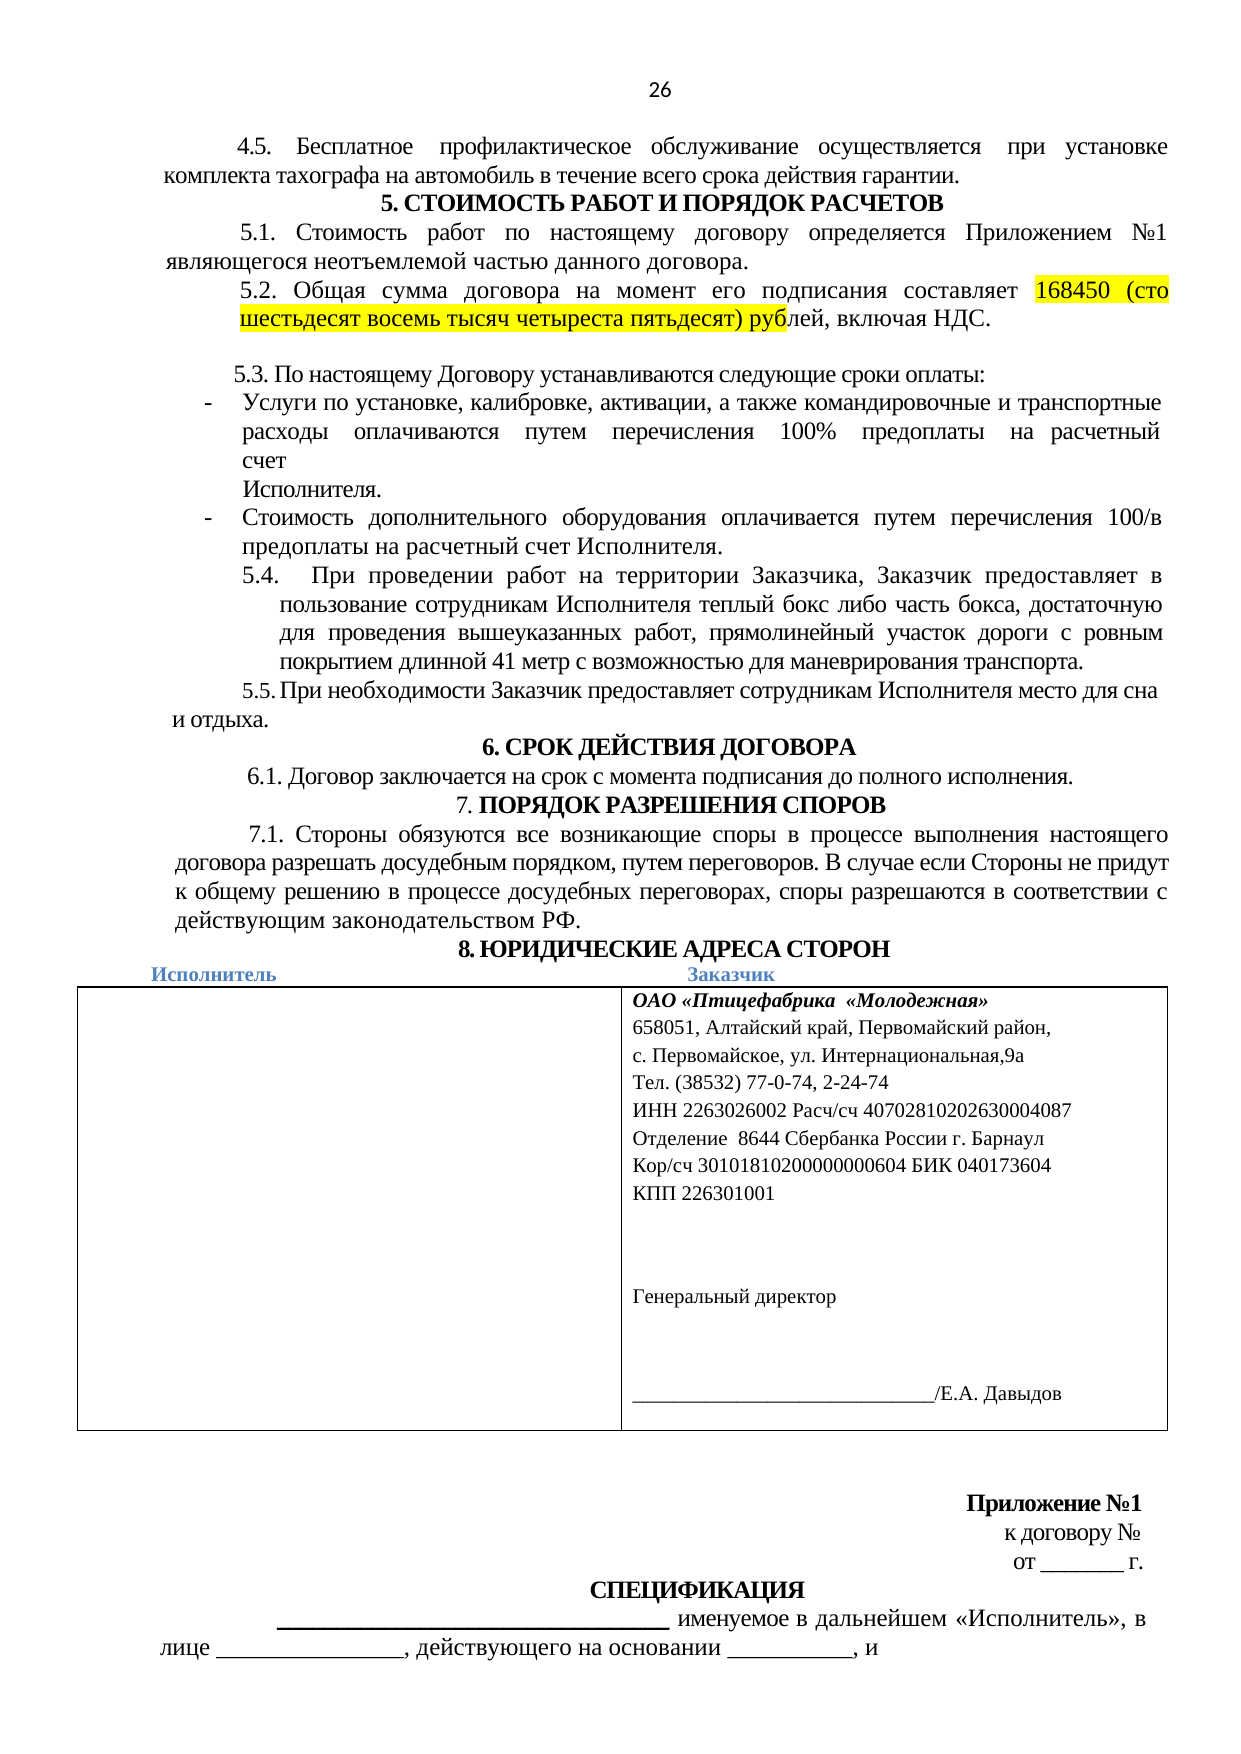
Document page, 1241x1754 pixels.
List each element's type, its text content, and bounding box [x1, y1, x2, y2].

text от _______ г. [151, 1546, 1144, 1575]
text 4.5. Бесплатное профилактическое обслуживание осуществляется при установке комплекта тахографа на автомобиль в течение всего срока действия гарантии. [163, 131, 1169, 188]
text и отдыха. [172, 704, 1169, 732]
text к договору № [151, 1517, 1142, 1546]
text - Услуги по установке, калибровке, активации, а также командировочные и транспортные расходы оплачиваются путем перечисления 100% предоплаты на расчетный счет [204, 387, 1162, 474]
text СПЕЦИФИКАЦИЯ [589, 1575, 1169, 1603]
text 5. СТОИМОСТЬ РАБОТ И ПОРЯДОК РАСЧЕТОВ [156, 188, 1169, 217]
text 7.1. Стороны обязуются все возникающие споры в процессе выполнения настоящего договора разрешать досудебным порядком, путем переговоров. В случае если Стороны не придут к общему решению в процессе досудебных переговорах, споры разрешаются в соответствии с действующим законодательством РФ. [175, 819, 1169, 934]
table_header [78, 988, 621, 1430]
text 6. СРОК ДЕЙСТВИЯ ДОГОВОРА [170, 732, 1169, 761]
table_header ОАО «Птицефабрика «Молодежная» 658051, Алтайский край, Первомайский район, с. Первомайское, ул. Интернациональная,9а Тел. (38532) 77-0-74, 2-24-74 ИНН 2263026002 Расч/сч 40702810202630004087 Отделение 8644 Сбербанка России г. Барнаул Кор/сч 30101810200000000604 БИК 040173604 КПП 226301001 Генеральный директор _____________________________/Е.А. Давыдов [622, 988, 1167, 1430]
list При необходимости Заказчик предоставляет сотрудникам Исполнителя место для сна [242, 675, 1169, 704]
text 5.2. Общая сумма договора на момент его подписания составляет 168450 (сто шестьдесят восемь тысяч четыреста пятьдесят) рублей, включая НДС. [239, 275, 1169, 332]
text 5.3. По настоящему Договору устанавливаются следующие сроки оплаты: [233, 359, 1169, 387]
list Стоимость дополнительного оборудования оплачивается путем перечисления 100/в предоплаты на расчетный счет Исполнителя. [204, 502, 1163, 560]
text 5.1. Стоимость работ по настоящему договору определяется Приложением №1 являющегося неотъемлемой частью данного договора. [166, 217, 1169, 275]
list При проведении работ на территории Заказчика, Заказчик предоставляет в пользование сотрудникам Исполнителя теплый бокс либо часть бокса, достаточную для проведения вышеуказанных работ, прямолинейный участок дороги с ровным покрытием длинной 41 метр с возможностью для маневрирования транспорта. [242, 560, 1163, 675]
text 6.1. Договор заключается на срок с момента подписания до полного исполнения. [247, 761, 1169, 790]
text 7. ПОРЯДОК РАЗРЕШЕНИЯ СПОРОВ [173, 790, 1169, 819]
text Приложение №1 [151, 1488, 1143, 1517]
text 8. ЮРИДИЧЕСКИЕ АДРЕСА СТОРОН [180, 934, 1169, 962]
text Исполнителя. [242, 474, 1169, 502]
text _________________________________ именуемое в дальнейшем «Исполнитель», в лице _______________, действующего на основании __________, и [160, 1603, 1147, 1661]
subtitle Исполнитель Заказчик [151, 962, 1169, 986]
